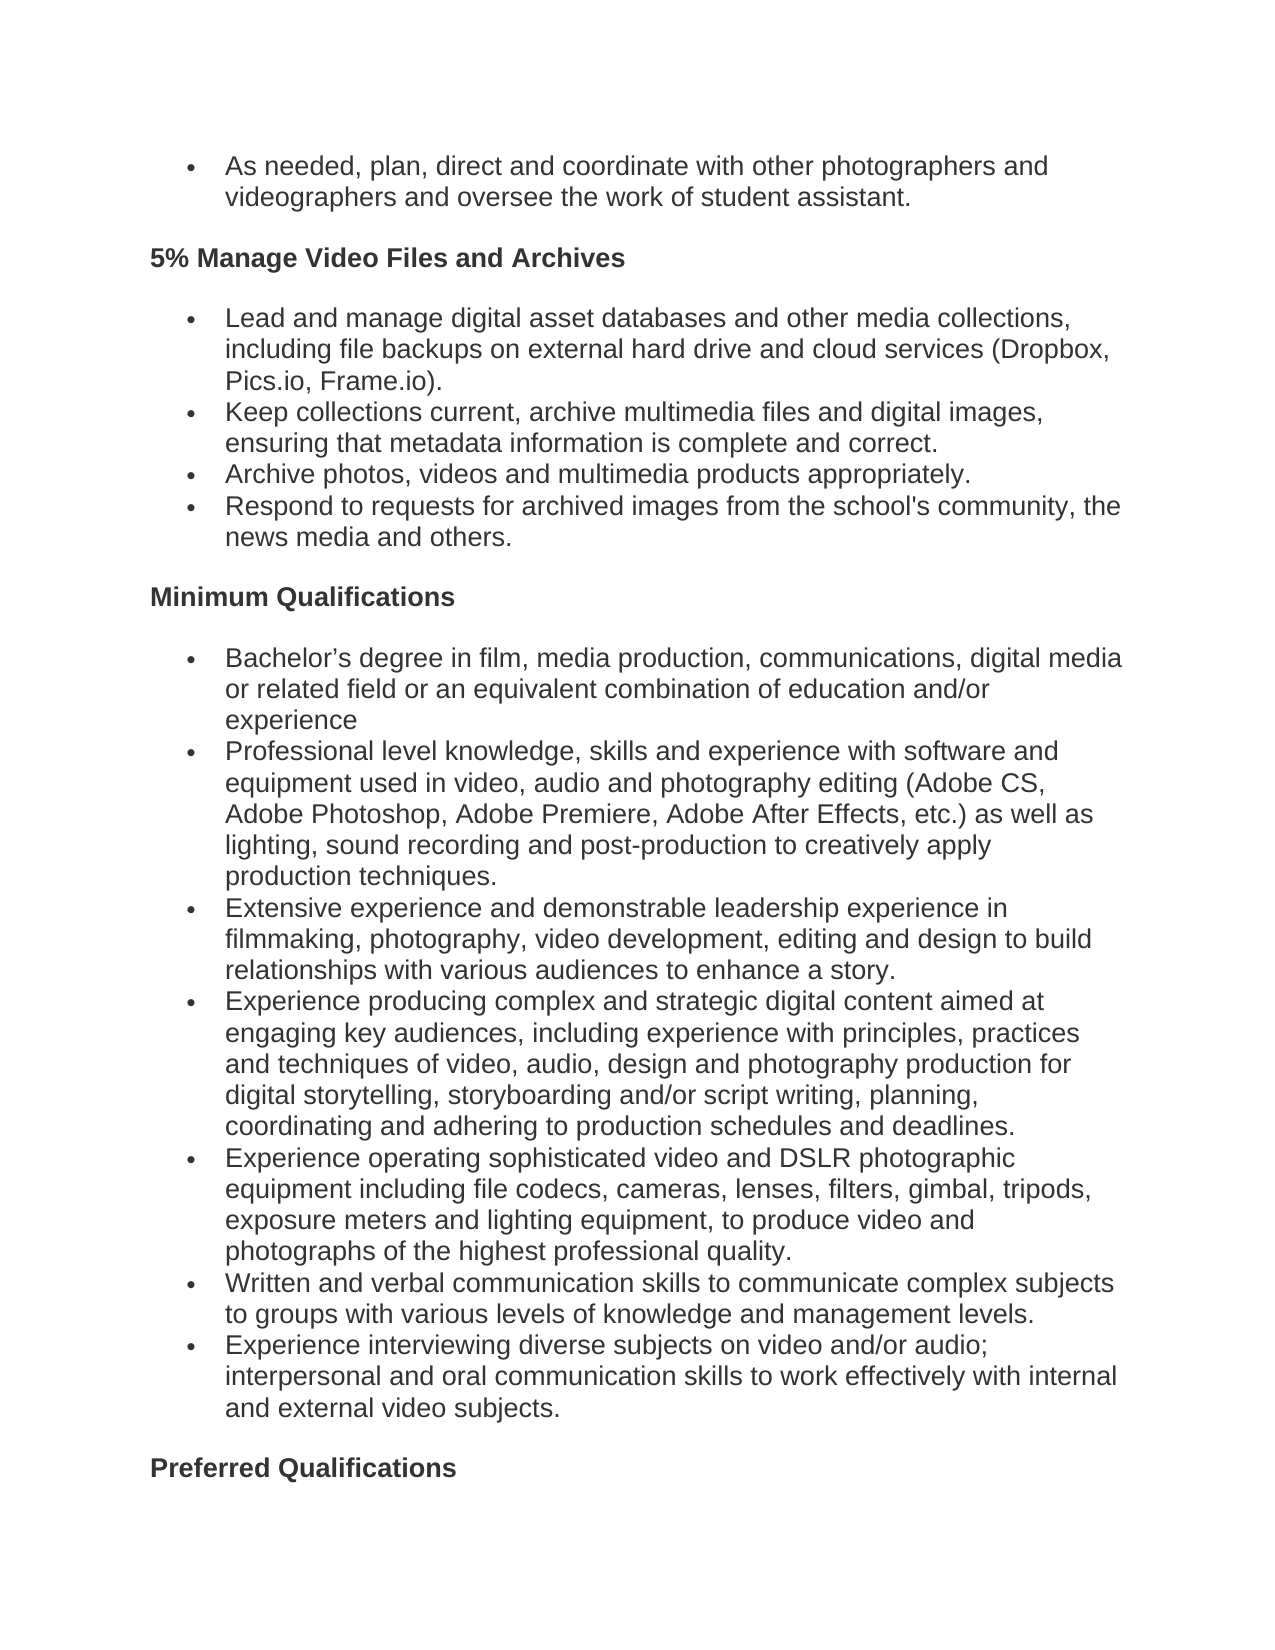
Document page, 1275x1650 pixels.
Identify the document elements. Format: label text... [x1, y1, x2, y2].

list Archive photos, videos and multimedia products appropriately. [187, 458, 1125, 489]
list Professional level knowledge, skills and experience with software and equipment used in video, audio and photography editing (Adobe CS, Adobe Photoshop, Adobe Premiere, Adobe After Effects, etc.) as well as lighting, sound recording and post-production to creatively apply production techniques. [187, 735, 1125, 892]
list Experience producing complex and strategic digital content aimed at engaging key audiences, including experience with principles, practices and techniques of video, audio, design and photography production for digital storytelling, storyboarding and/or script writing, planning, coordinating and adhering to production schedules and deadlines. [187, 985, 1125, 1142]
list Experience operating sophisticated video and DSLR photographic equipment including file codecs, cameras, lenses, filters, gimbal, tripods, exposure meters and lighting equipment, to produce video and photographs of the highest professional quality. [187, 1142, 1125, 1267]
list Lead and manage digital asset databases and other media collections, including file backups on external hard drive and cloud services (Dropbox, Pics.io, Frame.io). [187, 302, 1125, 396]
text 5% Manage Video Files and Archives [150, 242, 1125, 273]
list Extensive experience and demonstrable leadership experience in filmmaking, photography, video development, editing and design to build relationships with various audiences to enhance a story. [187, 892, 1125, 985]
list Written and verbal communication skills to communicate complex subjects to groups with various levels of knowledge and management levels. [187, 1267, 1125, 1329]
text Minimum Qualifications [150, 581, 1125, 612]
list Respond to requests for archived images from the school's community, the news media and others. [187, 489, 1125, 552]
list Experience interviewing diverse subjects on video and/or audio; interpersonal and oral communication skills to work effectively with internal and external video subjects. [187, 1329, 1125, 1423]
text Preferred Qualifications [150, 1452, 1125, 1483]
list Keep collections current, archive multimedia files and digital images, ensuring that metadata information is complete and correct. [187, 396, 1125, 458]
list As needed, plan, direct and coordinate with other photographers and videographers and oversee the work of student assistant. [187, 150, 1125, 212]
list Bachelor’s degree in film, media production, communications, digital media or related field or an equivalent combination of education and/or experience [187, 642, 1125, 735]
